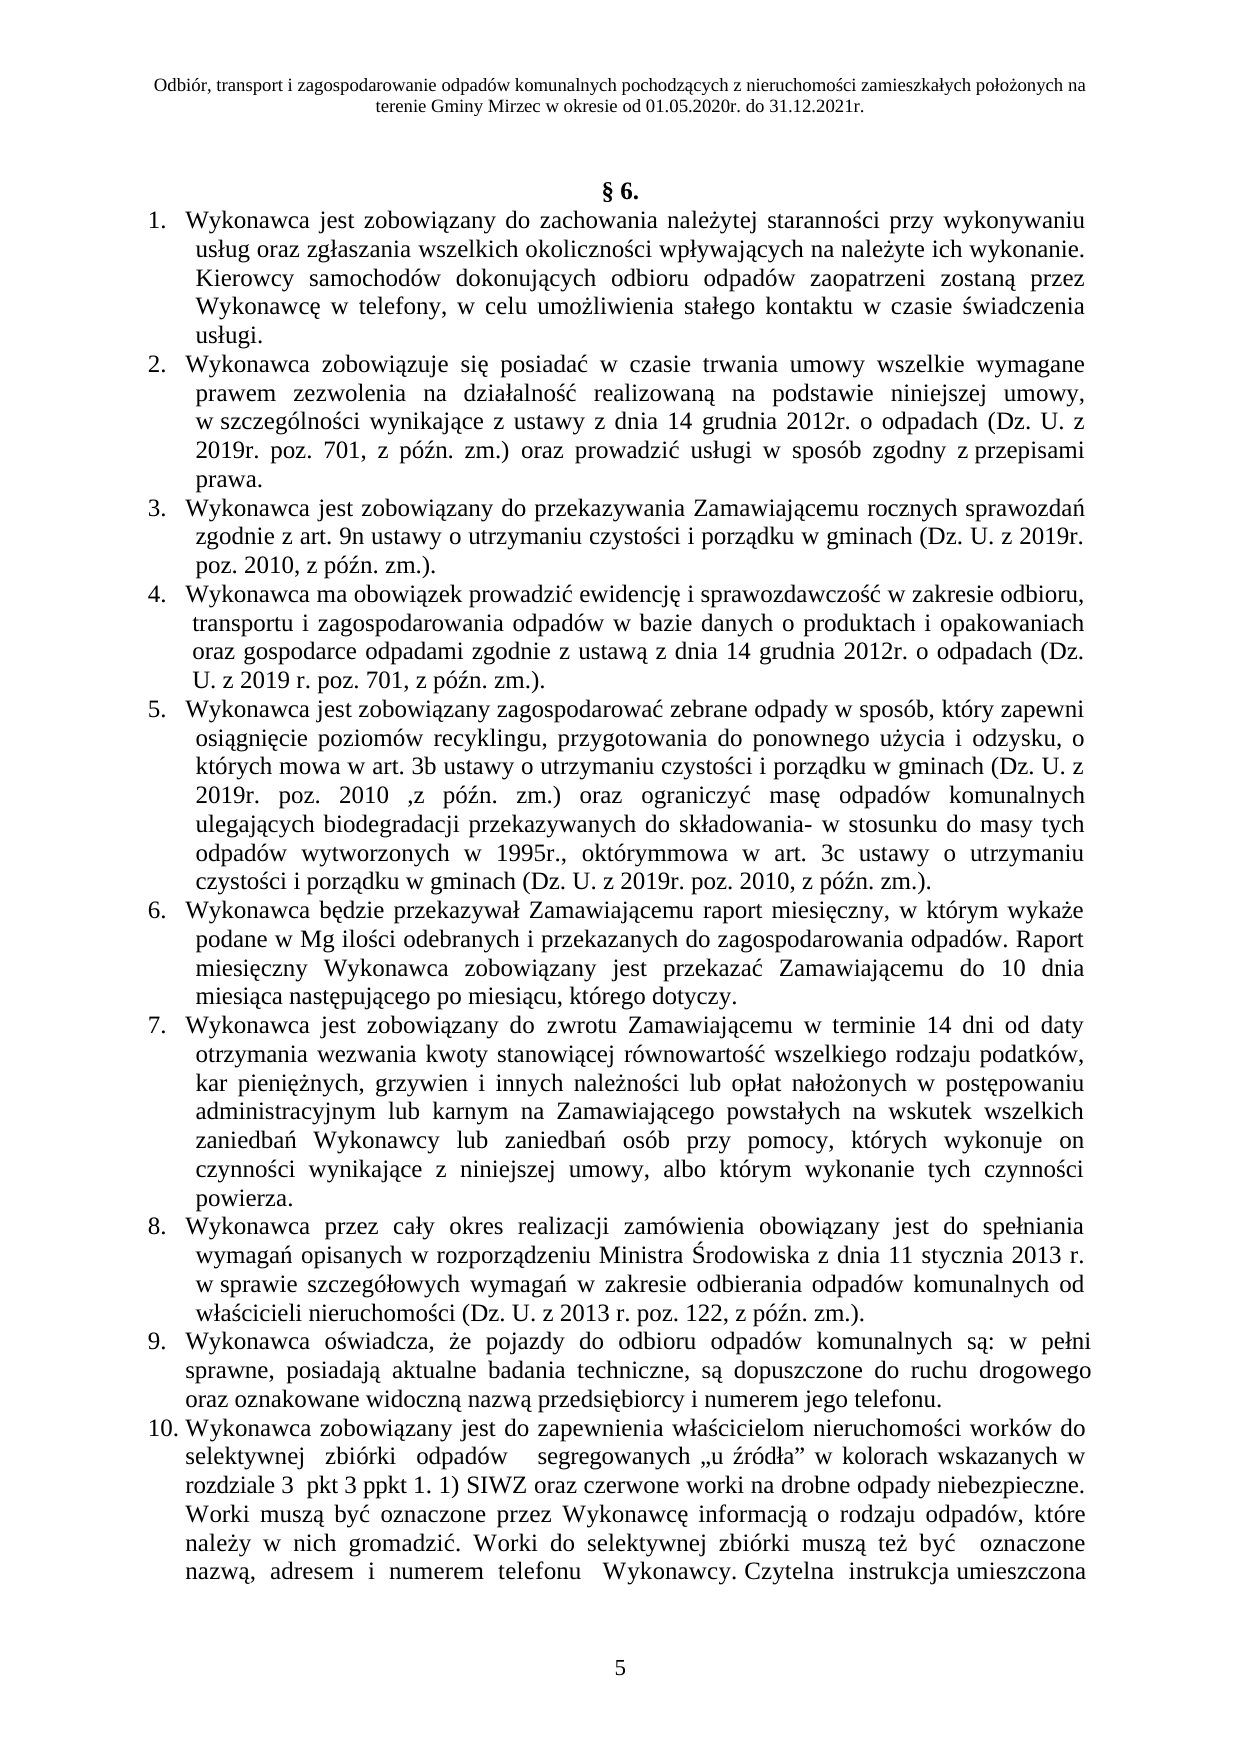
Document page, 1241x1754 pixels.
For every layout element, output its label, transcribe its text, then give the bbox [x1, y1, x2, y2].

list Wykonawca jest zobowiązany do przekazywania Zamawiającemu rocznych sprawozdań zgodnie z art. 9n ustawy o utrzymaniu czystości i porządku w gminach (Dz. U. z 2019r. poz. 2010, z późn. zm.). [148, 493, 1085, 579]
list Wykonawca ma obowiązek prowadzić ewidencję i sprawozdawczość w zakresie odbioru, transportu i zagospodarowania odpadów w bazie danych o produktach i opakowaniach oraz gospodarce odpadami zgodnie z ustawą z dnia 14 grudnia 2012r. o odpadach (Dz. U. z 2019 r. poz. 701, z późn. zm.). [148, 579, 1085, 694]
list Wykonawca będzie przekazywał Zamawiającemu raport miesięczny, w którym wykaże podane w Mg ilości odebranych i przekazanych do zagospodarowania odpadów. Raport miesięczny Wykonawca zobowiązany jest przekazać Zamawiającemu do 10 dnia miesiąca następującego po miesiącu, którego dotyczy. [148, 895, 1085, 1010]
list Wykonawca przez cały okres realizacji zamówienia obowiązany jest do spełniania wymagań opisanych w rozporządzeniu Ministra Środowiska z dnia 11 stycznia 2013 r. w sprawie szczegółowych wymagań w zakresie odbierania odpadów komunalnych od właścicieli nieruchomości (Dz. U. z 2013 r. poz. 122, z późn. zm.). [148, 1211, 1085, 1326]
list Wykonawca oświadcza, że pojazdy do odbioru odpadów komunalnych są: w pełni sprawne, posiadają aktualne badania techniczne, są dopuszczone do ruchu drogowego oraz oznakowane widoczną nazwą przedsiębiorcy i numerem jego telefonu. [148, 1326, 1093, 1413]
list Wykonawca jest zobowiązany do zachowania należytej staranności przy wykonywaniu usług oraz zgłaszania wszelkich okoliczności wpływających na należyte ich wykonanie. Kierowcy samochodów dokonujących odbioru odpadów zaopatrzeni zostaną przez Wykonawcę w telefony, w celu umożliwienia stałego kontaktu w czasie świadczenia usługi. [148, 205, 1085, 349]
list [148, 1413, 1086, 1585]
list Wykonawca zobowiązuje się posiadać w czasie trwania umowy wszelkie wymagane prawem zezwolenia na działalność realizowaną na podstawie niniejszej umowy, w szczególności wynikające z ustawy z dnia 14 grudnia 2012r. o odpadach (Dz. U. z 2019r. poz. 701, z późn. zm.) oraz prowadzić usługi w sposób zgodny z przepisami prawa. [148, 349, 1085, 493]
list Wykonawca jest zobowiązany do zwrotu Zamawiającemu w terminie 14 dni od daty otrzymania wezwania kwoty stanowiącej równowartość wszelkiego rodzaju podatków, kar pieniężnych, grzywien i innych należności lub opłat nałożonych w postępowaniu administracyjnym lub karnym na Zamawiającego powstałych na wskutek wszelkich zaniedbań Wykonawcy lub zaniedbań osób przy pomocy, których wykonuje on czynności wynikające z niniejszej umowy, albo którym wykonanie tych czynności powierza. [148, 1010, 1085, 1211]
list Wykonawca jest zobowiązany zagospodarować zebrane odpady w sposób, który zapewni osiągnięcie poziomów recyklingu, przygotowania do ponownego użycia i odzysku, o których mowa w art. 3b ustawy o utrzymaniu czystości i porządku w gminach (Dz. U. z 2019r. poz. 2010 ,z późn. zm.) oraz ograniczyć masę odpadów komunalnych ulegających biodegradacji przekazywanych do składowania- w stosunku do masy tych odpadów wytworzonych w 1995r., októrymmowa w art. 3c ustawy o utrzymaniu czystości i porządku w gminach (Dz. U. z 2019r. poz. 2010, z późn. zm.). [148, 694, 1085, 895]
text § 6. [148, 176, 1093, 205]
